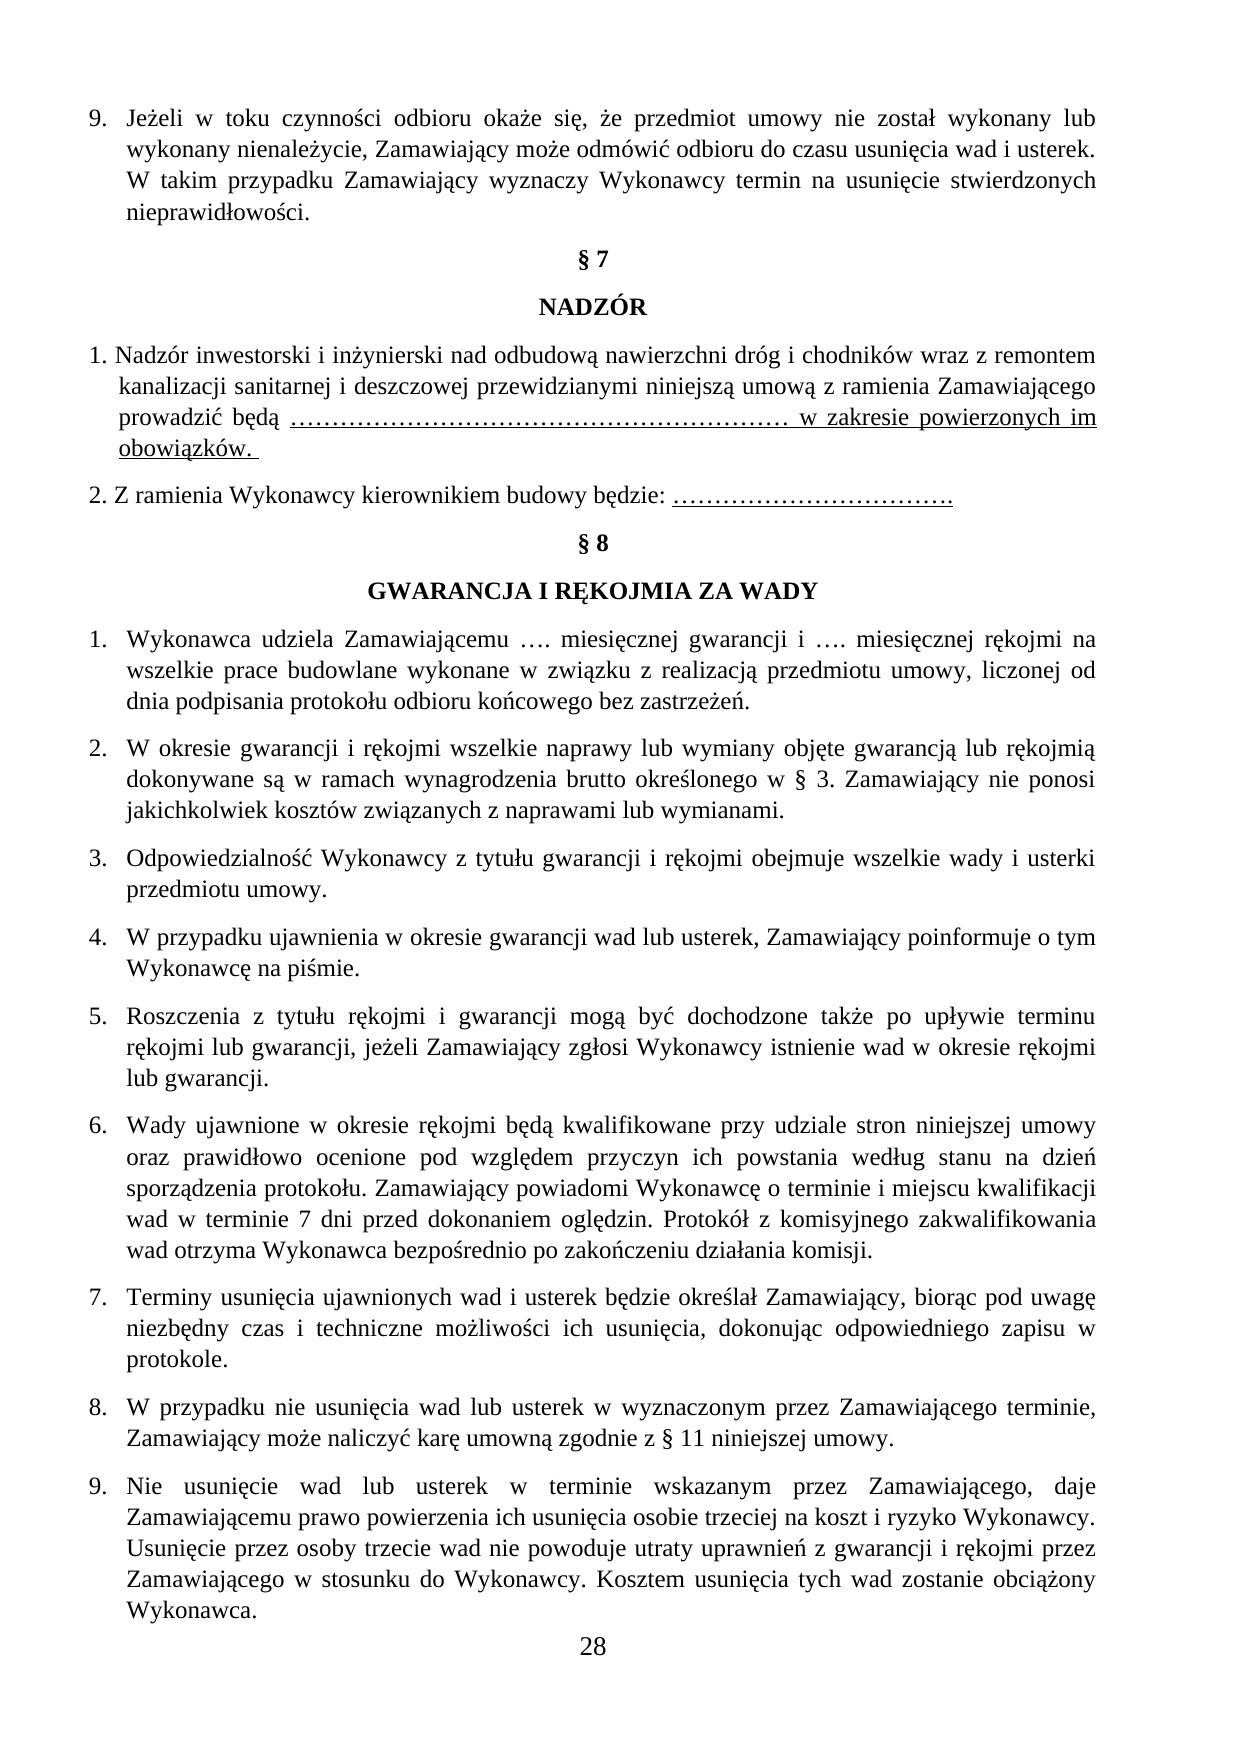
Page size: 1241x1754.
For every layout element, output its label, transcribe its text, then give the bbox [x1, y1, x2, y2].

list Nadzór inwestorski i inżynierski nad odbudową nawierzchni dróg i chodników wraz z remontem kanalizacji sanitarnej i deszczowej przewidzianymi niniejszą umową z ramienia Zamawiającego prowadzić będą …………………………………………………… w zakresie powierzonych im obowiązków. [89, 340, 1097, 462]
text NADZÓR [89, 292, 1097, 321]
list Z ramienia Wykonawcy kierownikiem budowy będzie: ……………………………. [89, 481, 1097, 509]
list Odpowiedzialność Wykonawcy z tytułu gwarancji i rękojmi obejmuje wszelkie wady i usterki przedmiotu umowy. [89, 843, 1097, 903]
list W przypadku ujawnienia w okresie gwarancji wad lub usterek, Zamawiający poinformuje o tym Wykonawcę na piśmie. [89, 922, 1097, 982]
list Nie usunięcie wad lub usterek w terminie wskazanym przez Zamawiającego, daje Zamawiającemu prawo powierzenia ich usunięcia osobie trzeciej na koszt i ryzyko Wykonawcy. Usunięcie przez osoby trzecie wad nie powoduje utraty uprawnień z gwarancji i rękojmi przez Zamawiającego w stosunku do Wykonawcy. Kosztem usunięcia tych wad zostanie obciążony Wykonawca. [89, 1471, 1097, 1624]
list Roszczenia z tytułu rękojmi i gwarancji mogą być dochodzone także po upływie terminu rękojmi lub gwarancji, jeżeli Zamawiający zgłosi Wykonawcy istnienie wad w okresie rękojmi lub gwarancji. [89, 1001, 1097, 1092]
list Terminy usunięcia ujawnionych wad i usterek będzie określał Zamawiający, biorąc pod uwagę niezbędny czas i techniczne możliwości ich usunięcia, dokonując odpowiedniego zapisu w protokole. [89, 1282, 1097, 1373]
list Wykonawca udziela Zamawiającemu …. miesięcznej gwarancji i …. miesięcznej rękojmi na wszelkie prace budowlane wykonane w związku z realizacją przedmiotu umowy, liczonej od dnia podpisania protokołu odbioru końcowego bez zastrzeżeń. [89, 624, 1097, 714]
list Wady ujawnione w okresie rękojmi będą kwalifikowane przy udziale stron niniejszej umowy oraz prawidłowo ocenione pod względem przyczyn ich powstania według stanu na dzień sporządzenia protokołu. Zamawiający powiadomi Wykonawcę o terminie i miejscu kwalifikacji wad w terminie 7 dni przed dokonaniem oględzin. Protokół z komisyjnego zakwalifikowania wad otrzyma Wykonawca bezpośrednio po zakończeniu działania komisji. [89, 1111, 1097, 1263]
text § 7 [89, 244, 1097, 273]
list W przypadku nie usunięcia wad lub usterek w wyznaczonym przez Zamawiającego terminie, Zamawiający może naliczyć karę umowną zgodnie z § 11 niniejszej umowy. [89, 1392, 1097, 1452]
text § 8 [89, 528, 1097, 557]
list W okresie gwarancji i rękojmi wszelkie naprawy lub wymiany objęte gwarancją lub rękojmią dokonywane są w ramach wynagrodzenia brutto określonego w § 3. Zamawiający nie ponosi jakichkolwiek kosztów związanych z naprawami lub wymianami. [89, 733, 1097, 824]
text GWARANCJA I RĘKOJMIA ZA WADY [89, 576, 1097, 605]
list Jeżeli w toku czynności odbioru okaże się, że przedmiot umowy nie został wykonany lub wykonany nienależycie, Zamawiający może odmówić odbioru do czasu usunięcia wad i usterek. W takim przypadku Zamawiający wyznaczy Wykonawcy termin na usunięcie stwierdzonych nieprawidłowości. [89, 103, 1097, 225]
